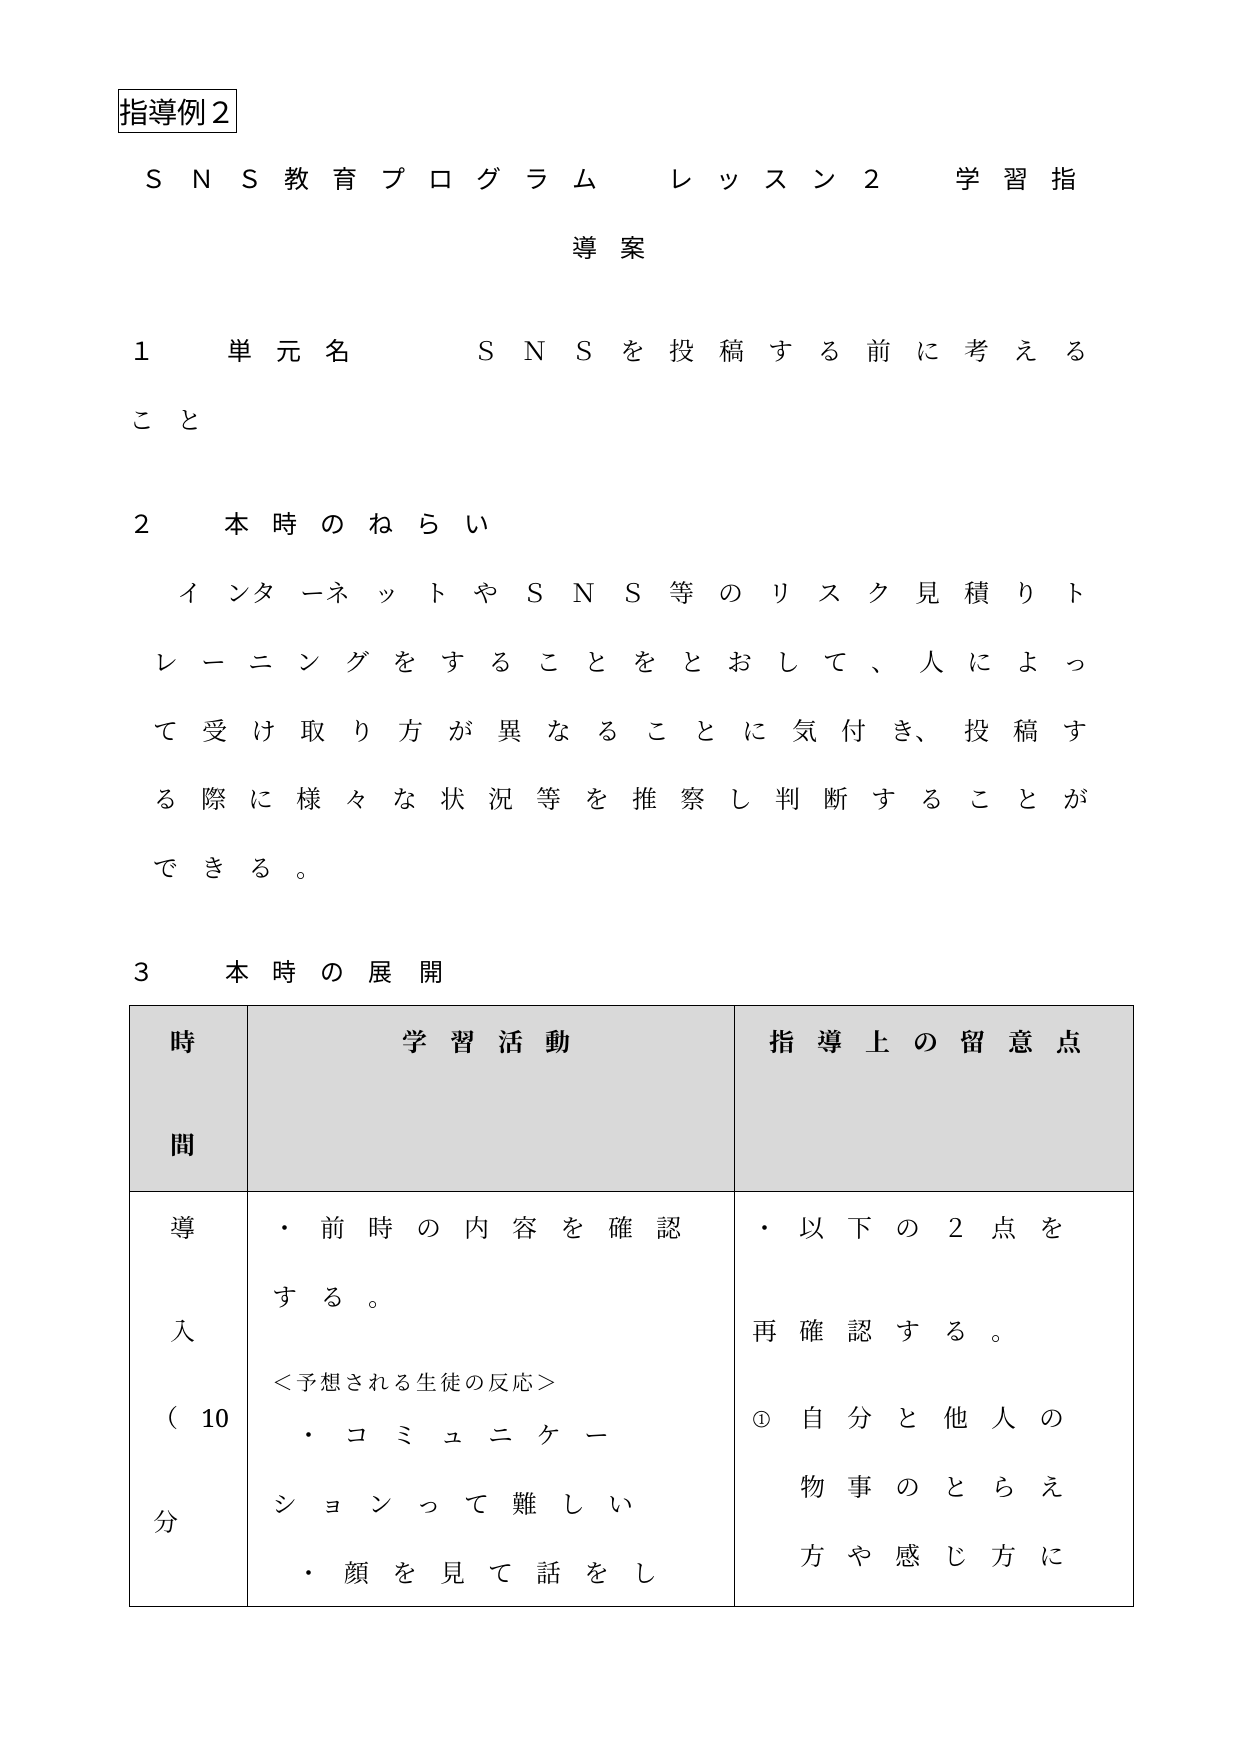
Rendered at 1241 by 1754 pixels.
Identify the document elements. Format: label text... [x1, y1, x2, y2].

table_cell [735, 1192, 1133, 1606]
text ＳＮＳ教育プログラム レッスン２ 学習指導案 [129, 143, 1111, 281]
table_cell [248, 1192, 734, 1606]
table_header 時間 [130, 1006, 247, 1191]
table_header 学習活動 [248, 1006, 734, 1191]
text ２ 本時のねらい [129, 488, 1111, 557]
table_cell 導入 （10分） [130, 1192, 247, 1606]
text １ 単元名 ＳＮＳを投稿する前に考えること [129, 316, 1111, 453]
text ３ 本時の展開 [129, 936, 1111, 1005]
table_header 指導上の留意点 [735, 1006, 1133, 1191]
text インターネットやＳＮＳ等のリスク見積りトレーニングをすることをとおして、人によって受け取り方が異なることに気付き、投稿する際に様々な状況等を推察し判断することができる。 [150, 557, 1111, 902]
